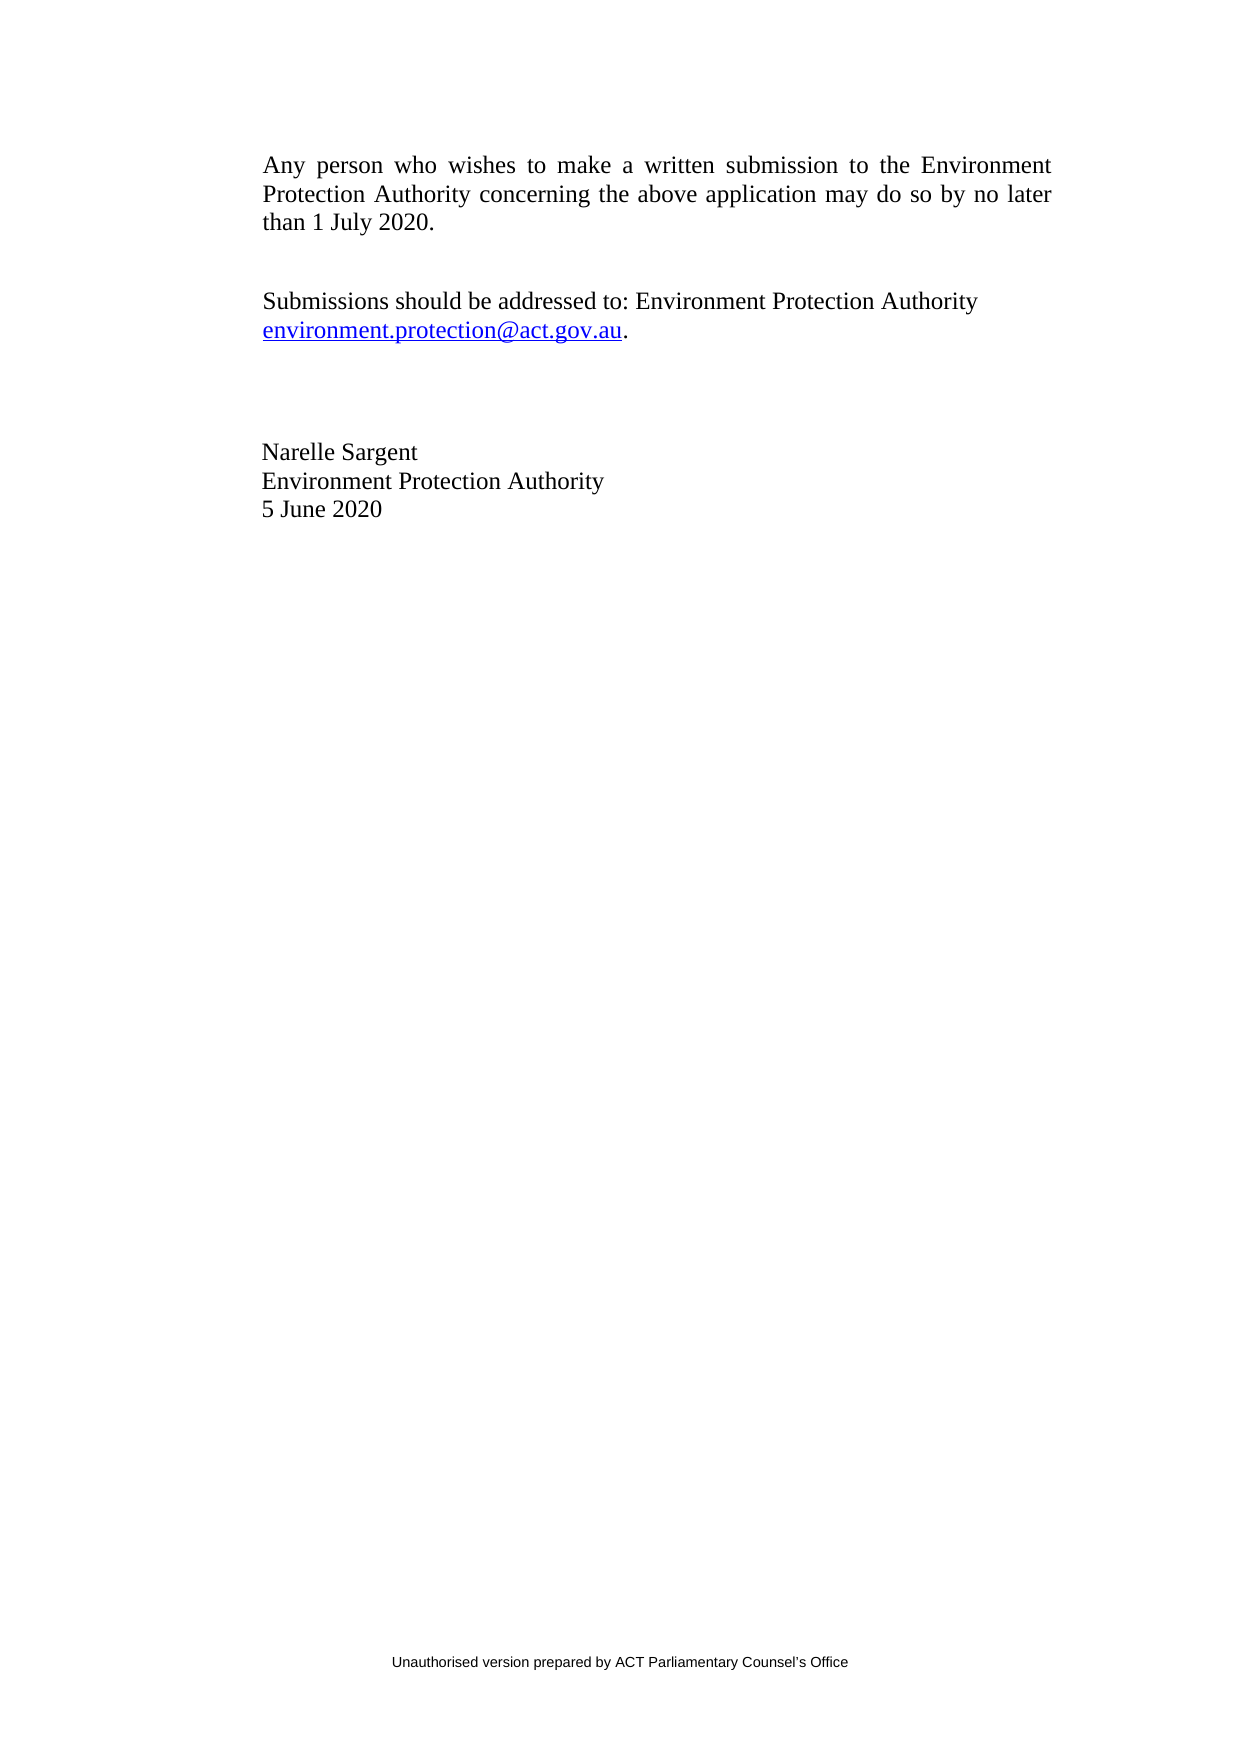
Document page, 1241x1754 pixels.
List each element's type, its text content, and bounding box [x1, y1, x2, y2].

text Environment Protection Authority [261, 466, 1053, 494]
text Narelle Sargent [261, 437, 1053, 466]
text Any person who wishes to make a written submission to the Environment Protection Authority concerning the above application may do so by no later than 1 July 2020. [262, 150, 1053, 236]
text 5 June 2020 [261, 494, 1053, 523]
text Submissions should be addressed to: Environment Protection Authority environment.protection@act.gov.au. [262, 286, 1053, 344]
